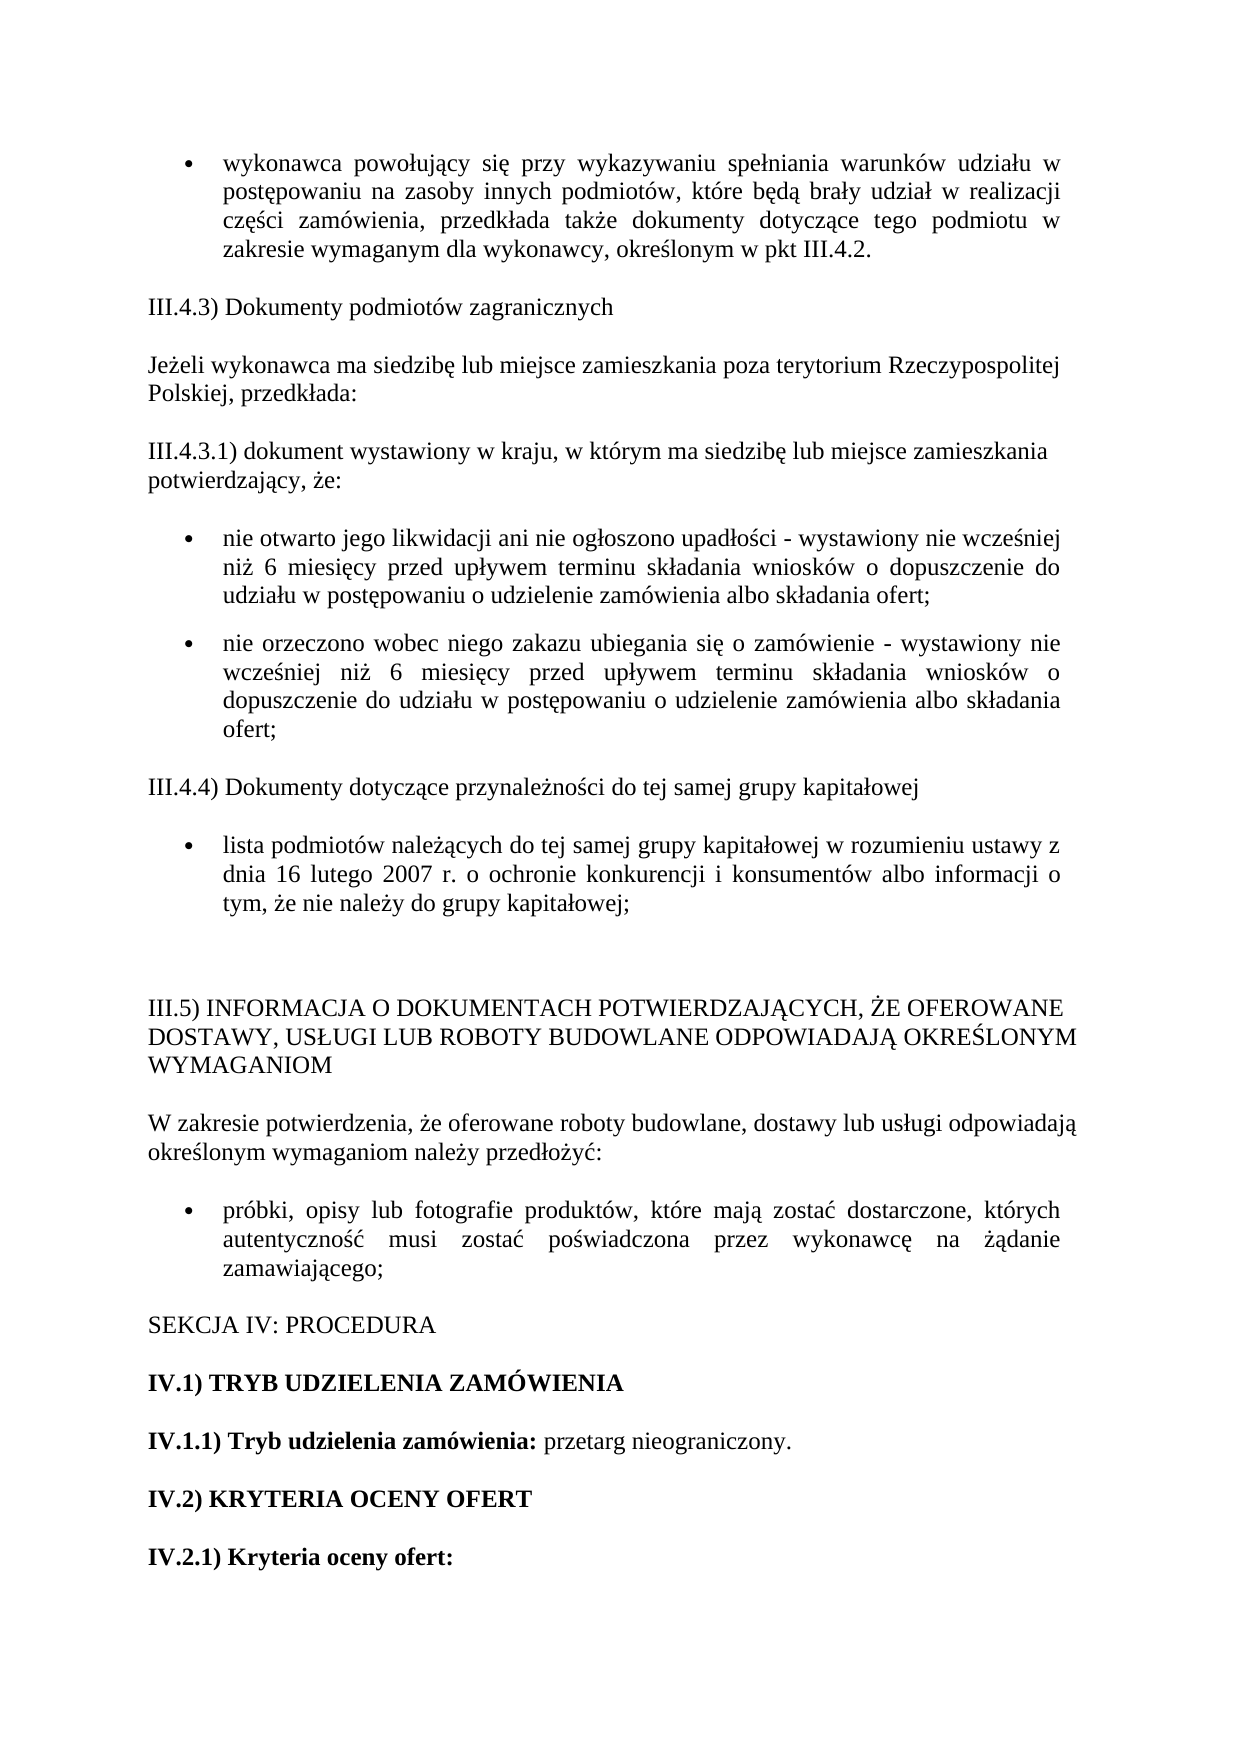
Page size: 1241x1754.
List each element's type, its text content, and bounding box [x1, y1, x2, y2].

text SEKCJA IV: PROCEDURA [148, 1311, 1093, 1339]
list próbki, opisy lub fotografie produktów, które mają zostać dostarczone, których autentyczność musi zostać poświadczona przez wykonawcę na żądanie zamawiającego; [185, 1195, 1061, 1281]
list wykonawca powołujący się przy wykazywaniu spełniania warunków udziału w postępowaniu na zasoby innych podmiotów, które będą brały udział w realizacji części zamówienia, przedkłada także dokumenty dotyczące tego podmiotu w zakresie wymaganym dla wykonawcy, określonym w pkt III.4.2. [185, 148, 1061, 263]
text IV.2) KRYTERIA OCENY OFERT [148, 1484, 1093, 1513]
text IV.1) TRYB UDZIELENIA ZAMÓWIENIA [148, 1368, 1093, 1397]
text IV.1.1) Tryb udzielenia zamówienia: przetarg nieograniczony. [148, 1426, 1093, 1455]
text III.4.3) Dokumenty podmiotów zagranicznych [148, 292, 1093, 321]
text W zakresie potwierdzenia, że oferowane roboty budowlane, dostawy lub usługi odpowiadają określonym wymaganiom należy przedłożyć: [148, 1108, 1093, 1166]
text IV.2.1) Kryteria oceny ofert: [148, 1542, 1093, 1571]
text III.5) INFORMACJA O DOKUMENTACH POTWIERDZAJĄCYCH, ŻE OFEROWANE DOSTAWY, USŁUGI LUB ROBOTY BUDOWLANE ODPOWIADAJĄ OKREŚLONYM WYMAGANIOM [148, 993, 1093, 1079]
list nie otwarto jego likwidacji ani nie ogłoszono upadłości - wystawiony nie wcześniej niż 6 miesięcy przed upływem terminu składania wniosków o dopuszczenie do udziału w postępowaniu o udzielenie zamówienia albo składania ofert; [185, 523, 1061, 609]
list lista podmiotów należących do tej samej grupy kapitałowej w rozumieniu ustawy z dnia 16 lutego 2007 r. o ochronie konkurencji i konsumentów albo informacji o tym, że nie należy do grupy kapitałowej; [185, 830, 1061, 916]
text Jeżeli wykonawca ma siedzibę lub miejsce zamieszkania poza terytorium Rzeczypospolitej Polskiej, przedkłada: [148, 350, 1093, 407]
text III.4.4) Dokumenty dotyczące przynależności do tej samej grupy kapitałowej [148, 772, 1093, 801]
list nie orzeczono wobec niego zakazu ubiegania się o zamówienie - wystawiony nie wcześniej niż 6 miesięcy przed upływem terminu składania wniosków o dopuszczenie do udziału w postępowaniu o udzielenie zamówienia albo składania ofert; [185, 628, 1061, 743]
text III.4.3.1) dokument wystawiony w kraju, w którym ma siedzibę lub miejsce zamieszkania potwierdzający, że: [148, 436, 1093, 494]
